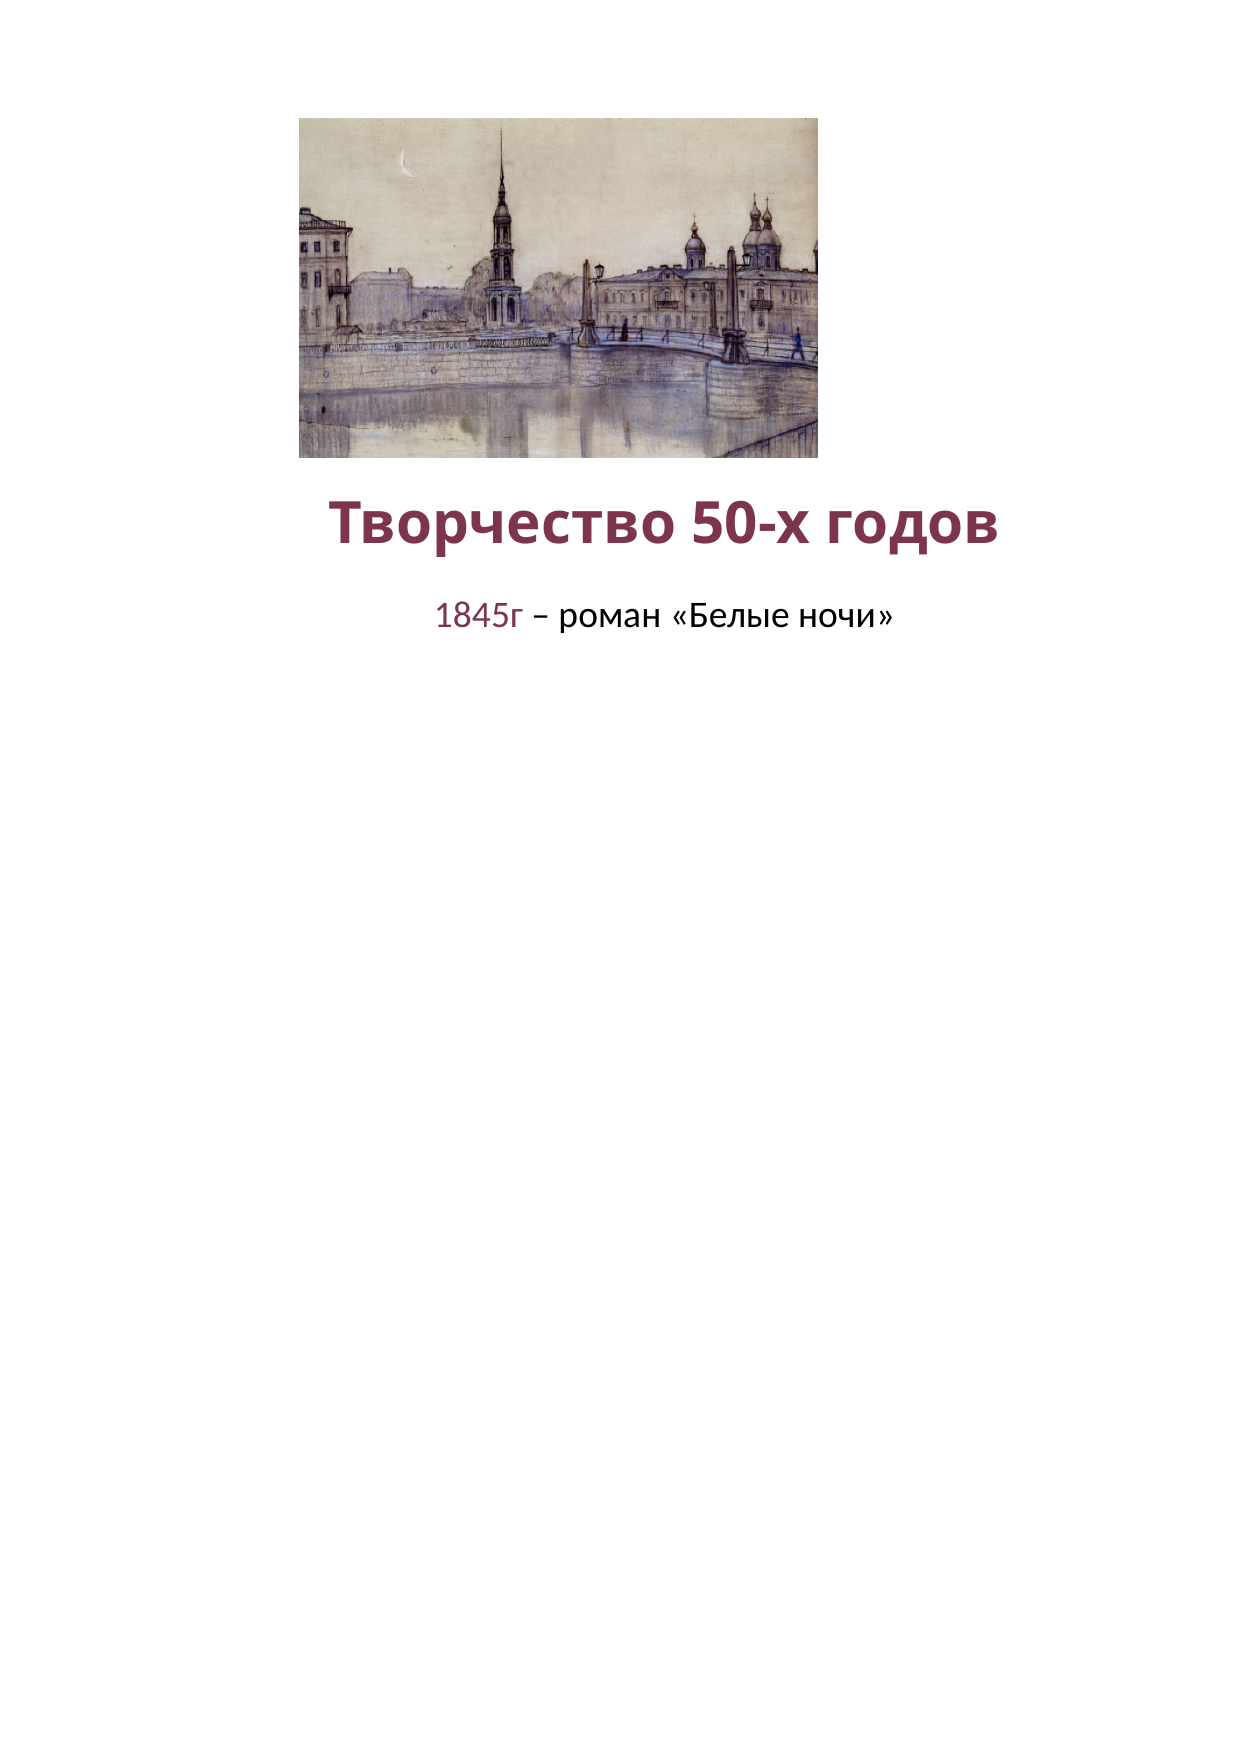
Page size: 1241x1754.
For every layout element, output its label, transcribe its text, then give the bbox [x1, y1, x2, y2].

picture [299, 118, 818, 458]
text 1845г – роман «Белые ночи» [177, 591, 1152, 636]
text Творчество 50-х годов [177, 481, 1152, 561]
